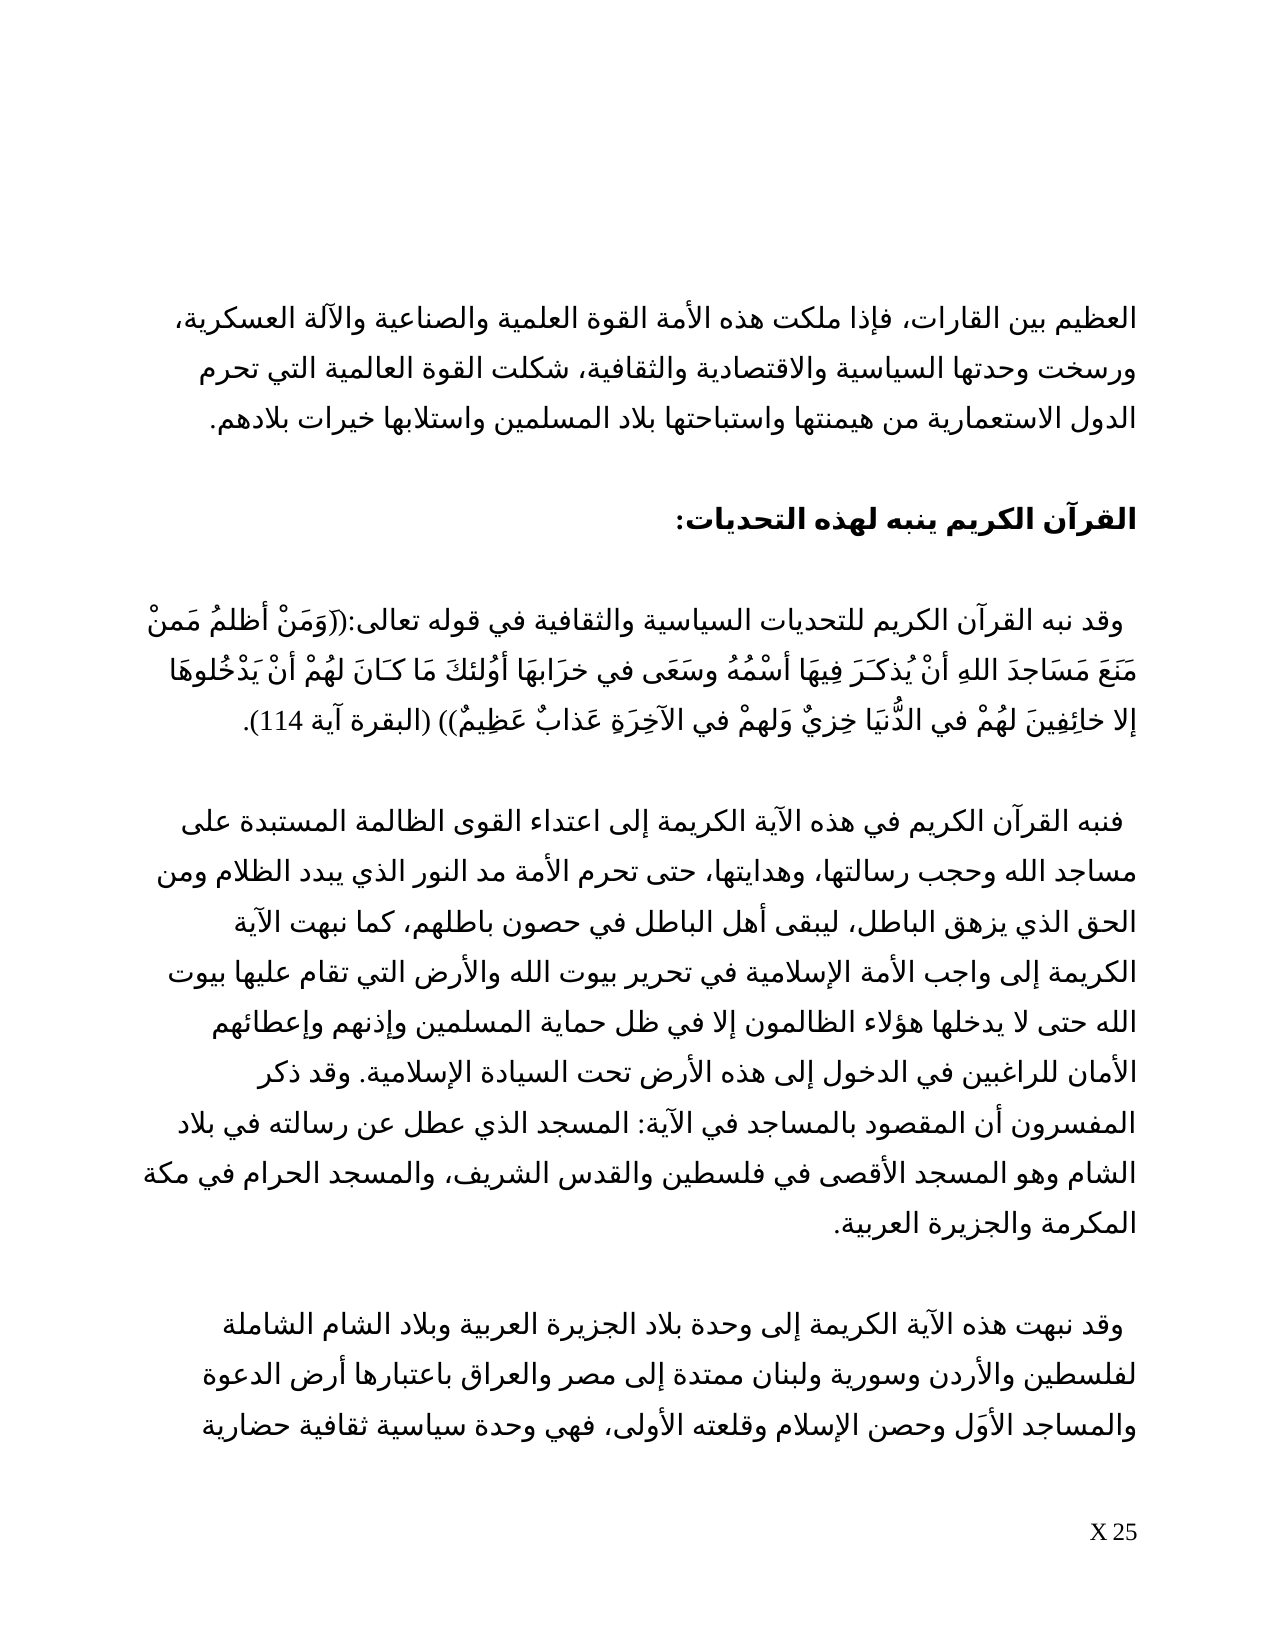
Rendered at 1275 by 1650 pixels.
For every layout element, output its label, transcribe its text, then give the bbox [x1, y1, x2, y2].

text القرآن الكريم ينبه لهذه التحديات: [137, 502, 1138, 536]
text وقد نبه القرآن الكريم للتحديات السياسية والثقافية في قوله تعالى:((َوَمَنْ أظلمُ مَمنْ مَنَعَ مَسَاجدَ اللهِ أنْ يُذكـَرَ فِيهَا أسْمُهُ وسَعَى في خرَابهَا أوُلئكَ مَا كـَانَ لهُمْ أنْ يَدْخُلوهَا إلا خائِفِينَ لهُمْ في الدُّنيَا خِزيٌ وَلهمْ في الآخِرَةِ عَذابٌ عَظِيمٌ)) (البقرة آية 114). [137, 603, 1138, 737]
text العظيم بين القارات، فإذا ملكت هذه الأمة القوة العلمية والصناعية والآلة العسكرية، ورسخت وحدتها السياسية والاقتصادية والثقافية، شكلت القوة العالمية التي تحرم الدول الاستعمارية من هيمنتها واستباحتها بلاد المسلمين واستلابها خيرات بلادهم. [137, 301, 1138, 435]
text فنبه القرآن الكريم في هذه الآية الكريمة إلى اعتداء القوى الظالمة المستبدة على مساجد الله وحجب رسالتها، وهدايتها، حتى تحرم الأمة مد النور الذي يبدد الظلام ومن الحق الذي يزهق الباطل، ليبقى أهل الباطل في حصون باطلهم، كما نبهت الآية الكريمة إلى واجب الأمة الإسلامية في تحرير بيوت الله والأرض التي تقام عليها بيوت الله حتى لا يدخلها هؤلاء الظالمون إلا في ظل حماية المسلمين وإذنهم وإعطائهم الأمان للراغبين في الدخول إلى هذه الأرض تحت السيادة الإسلامية. وقد ذكر المفسرون أن المقصود بالمساجد في الآية: المسجد الذي عطل عن رسالته في بلاد الشام وهو المسجد الأقصى في فلسطين والقدس الشريف، والمسجد الحرام في مكة المكرمة والجزيرة العربية. [137, 804, 1138, 1240]
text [137, 1307, 1138, 1441]
